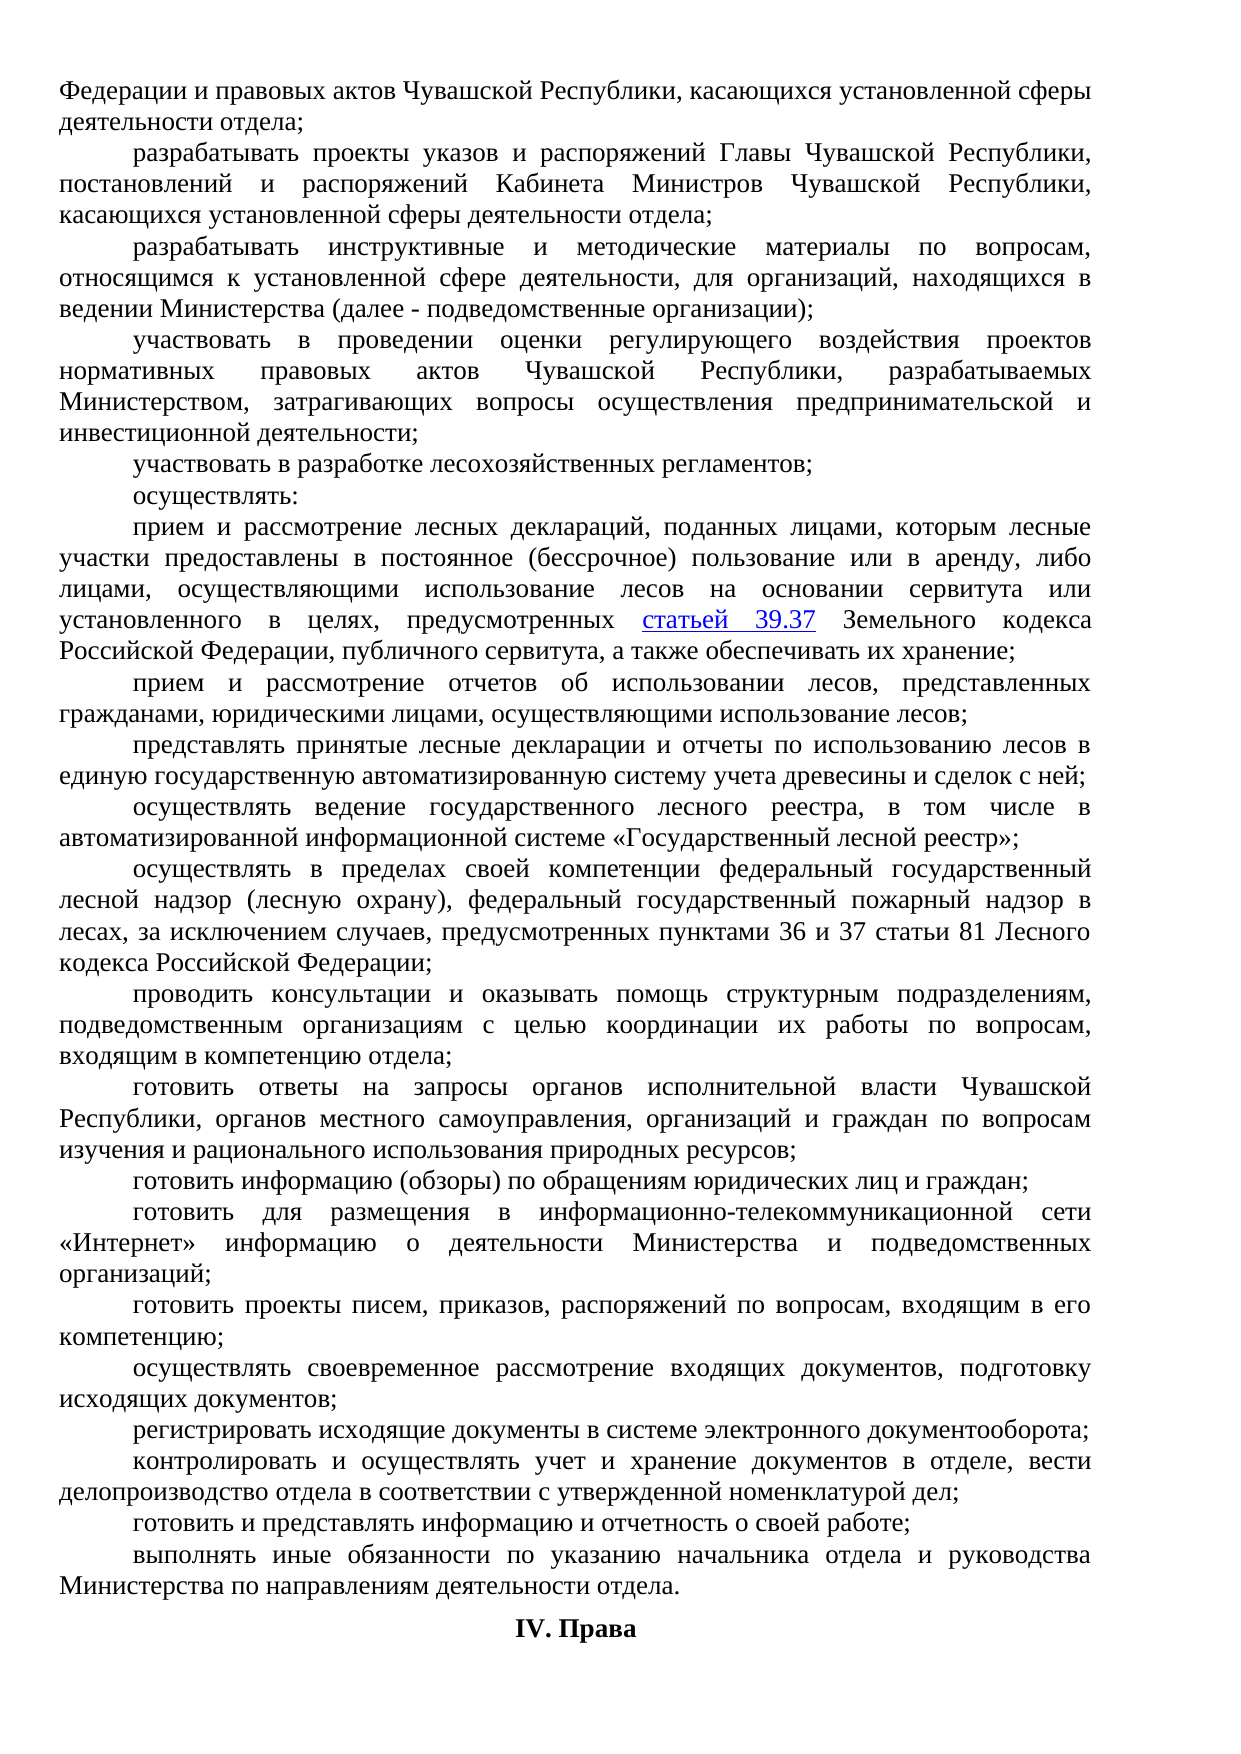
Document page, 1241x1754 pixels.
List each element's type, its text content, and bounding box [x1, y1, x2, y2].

text готовить и представлять информацию и отчетность о своей работе; [59, 1507, 1092, 1538]
text разрабатывать проекты указов и распоряжений Главы Чувашской Республики, постановлений и распоряжений Кабинета Министров Чувашской Республики, касающихся установленной сферы деятельности отдела; [59, 136, 1092, 229]
text выполнять иные обязанности по указанию начальника отдела и руководства Министерства по направлениям деятельности отдела. [59, 1538, 1092, 1600]
text участвовать в разработке лесохозяйственных регламентов; [59, 448, 1092, 479]
text проводить консультации и оказывать помощь структурным подразделениям, подведомственным организациям с целью координации их работы по вопросам, входящим в компетенцию отдела; [59, 977, 1092, 1071]
text осуществлять: [59, 479, 1092, 510]
text прием и рассмотрение отчетов об использовании лесов, представленных гражданами, юридическими лицами, осуществляющими использование лесов; [59, 666, 1092, 728]
text готовить проекты писем, приказов, распоряжений по вопросам, входящим в его компетенцию; [59, 1288, 1092, 1351]
text осуществлять в пределах своей компетенции федеральный государственный лесной надзор (лесную охрану), федеральный государственный пожарный надзор в лесах, за исключением случаев, предусмотренных пунктами 36 и 37 статьи 81 Лесного кодекса Российской Федерации; [59, 852, 1092, 977]
text IV. Права [59, 1612, 1092, 1643]
text прием и рассмотрение лесных деклараций, поданных лицами, которым лесные участки предоставлены в постоянное (бессрочное) пользование или в аренду, либо лицами, осуществляющими использование лесов на основании сервитута или установленного в целях, предусмотренных статьей 39.37 Земельного кодекса Российской Федерации, публичного сервитута, а также обеспечивать их хранение; [59, 510, 1092, 666]
text участвовать в проведении оценки регулирующего воздействия проектов нормативных правовых актов Чувашской Республики, разрабатываемых Министерством, затрагивающих вопросы осуществления предпринимательской и инвестиционной деятельности; [59, 323, 1092, 448]
text регистрировать исходящие документы в системе электронного документооборота; [59, 1413, 1092, 1444]
text контролировать и осуществлять учет и хранение документов в отделе, вести делопроизводство отдела в соответствии с утвержденной номенклатурой дел; [59, 1444, 1092, 1507]
text готовить информацию (обзоры) по обращениям юридических лиц и граждан; [59, 1164, 1092, 1195]
text представлять принятые лесные декларации и отчеты по использованию лесов в единую государственную автоматизированную систему учета древесины и сделок с ней; [59, 728, 1092, 790]
text осуществлять своевременное рассмотрение входящих документов, подготовку исходящих документов; [59, 1351, 1092, 1413]
text осуществлять ведение государственного лесного реестра, в том числе в автоматизированной информационной системе «Государственный лесной реестр»; [59, 790, 1092, 852]
text разрабатывать инструктивные и методические материалы по вопросам, относящимся к установленной сфере деятельности, для организаций, находящихся в ведении Министерства (далее - подведомственные организации); [59, 229, 1092, 323]
text готовить ответы на запросы органов исполнительной власти Чувашской Республики, органов местного самоуправления, организаций и граждан по вопросам изучения и рационального использования природных ресурсов; [59, 1071, 1092, 1164]
text готовить для размещения в информационно-телекоммуникационной сети «Интернет» информацию о деятельности Министерства и подведомственных организаций; [59, 1195, 1092, 1288]
